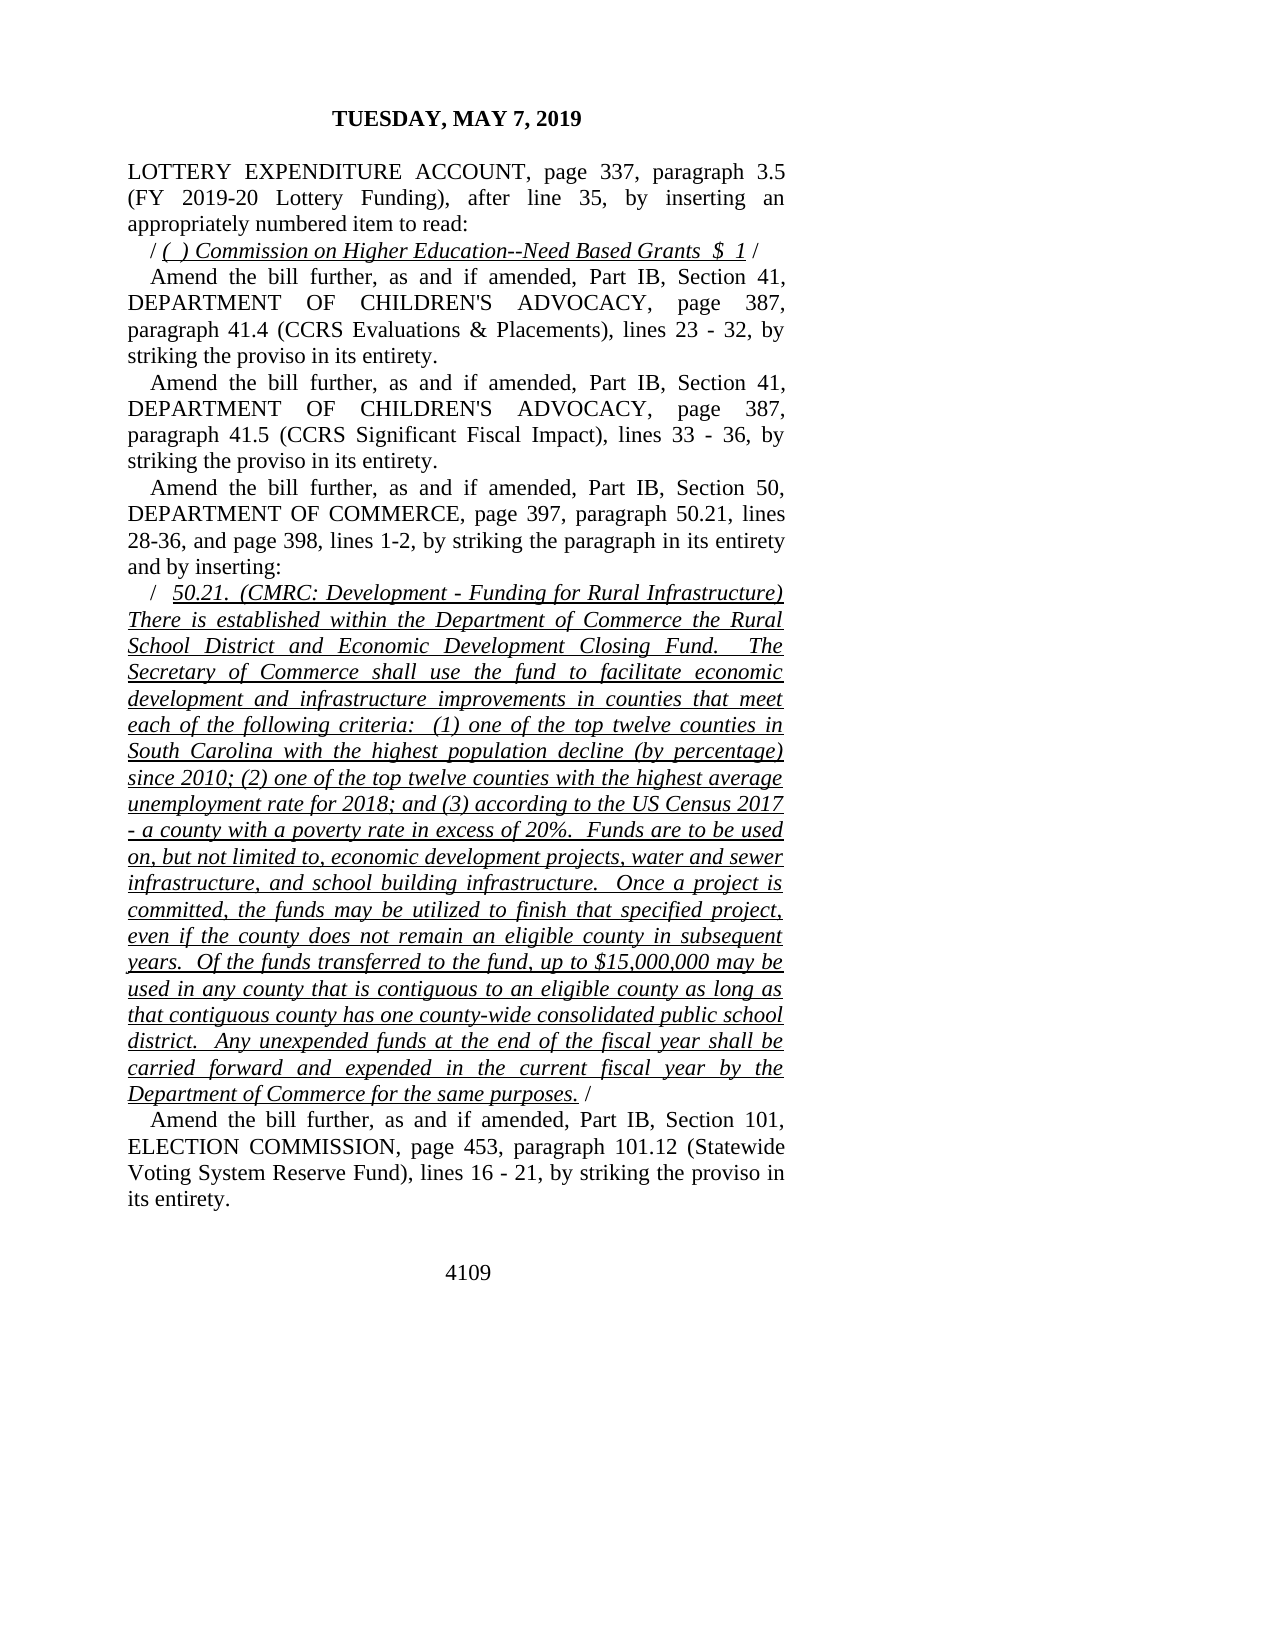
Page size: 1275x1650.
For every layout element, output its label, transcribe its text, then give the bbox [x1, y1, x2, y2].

text Amend the bill further, as and if amended, Part IB, Section 41, DEPARTMENT OF CHILDREN'S ADVOCACY, page 387, paragraph 41.5 (CCRS Significant Fiscal Impact), lines 33 - 36, by striking the proviso in its entirety. [127, 368, 786, 474]
text / 50.21. (CMRC: Development - Funding for Rural Infrastructure) There is established within the Department of Commerce the Rural School District and Economic Development Closing Fund. The Secretary of Commerce shall use the fund to facilitate economic development and infrastructure improvements in counties that meet each of the following criteria: (1) one of the top twelve counties in South Carolina with the highest population decline (by percentage) since 2010; (2) one of the top twelve counties with the highest average unemployment rate for 2018; and (3) according to the US Census 2017 - a county with a poverty rate in excess of 20%. Funds are to be used on, but not limited to, economic development projects, water and sewer infrastructure, and school building infrastructure. Once a project is committed, the funds may be utilized to finish that specified project, even if the county does not remain an eligible county in subsequent years. Of the funds transferred to the fund, up to $15,000,000 may be used in any county that is contiguous to an eligible county as long as that contiguous county has one county-wide consolidated public school district. Any unexpended funds at the end of the fiscal year shall be carried forward and expended in the current fiscal year by the Department of Commerce for the same purposes. / [127, 579, 786, 1106]
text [127, 158, 786, 237]
text Amend the bill further, as and if amended, Part IB, Section 50, DEPARTMENT OF COMMERCE, page 397, paragraph 50.21, lines 28-36, and page 398, lines 1-2, by striking the paragraph in its entirety and by inserting: [127, 474, 786, 579]
text Amend the bill further, as and if amended, Part IB, Section 41, DEPARTMENT OF CHILDREN'S ADVOCACY, page 387, paragraph 41.4 (CCRS Evaluations & Placements), lines 23 - 32, by striking the proviso in its entirety. [127, 263, 786, 368]
text / ( ) Commission on Higher Education--Need Based Grants $ 1 / [127, 237, 786, 263]
text Amend the bill further, as and if amended, Part IB, Section 101, ELECTION COMMISSION, page 453, paragraph 101.12 (Statewide Voting System Reserve Fund), lines 16 - 21, by striking the proviso in its entirety. [127, 1106, 786, 1212]
